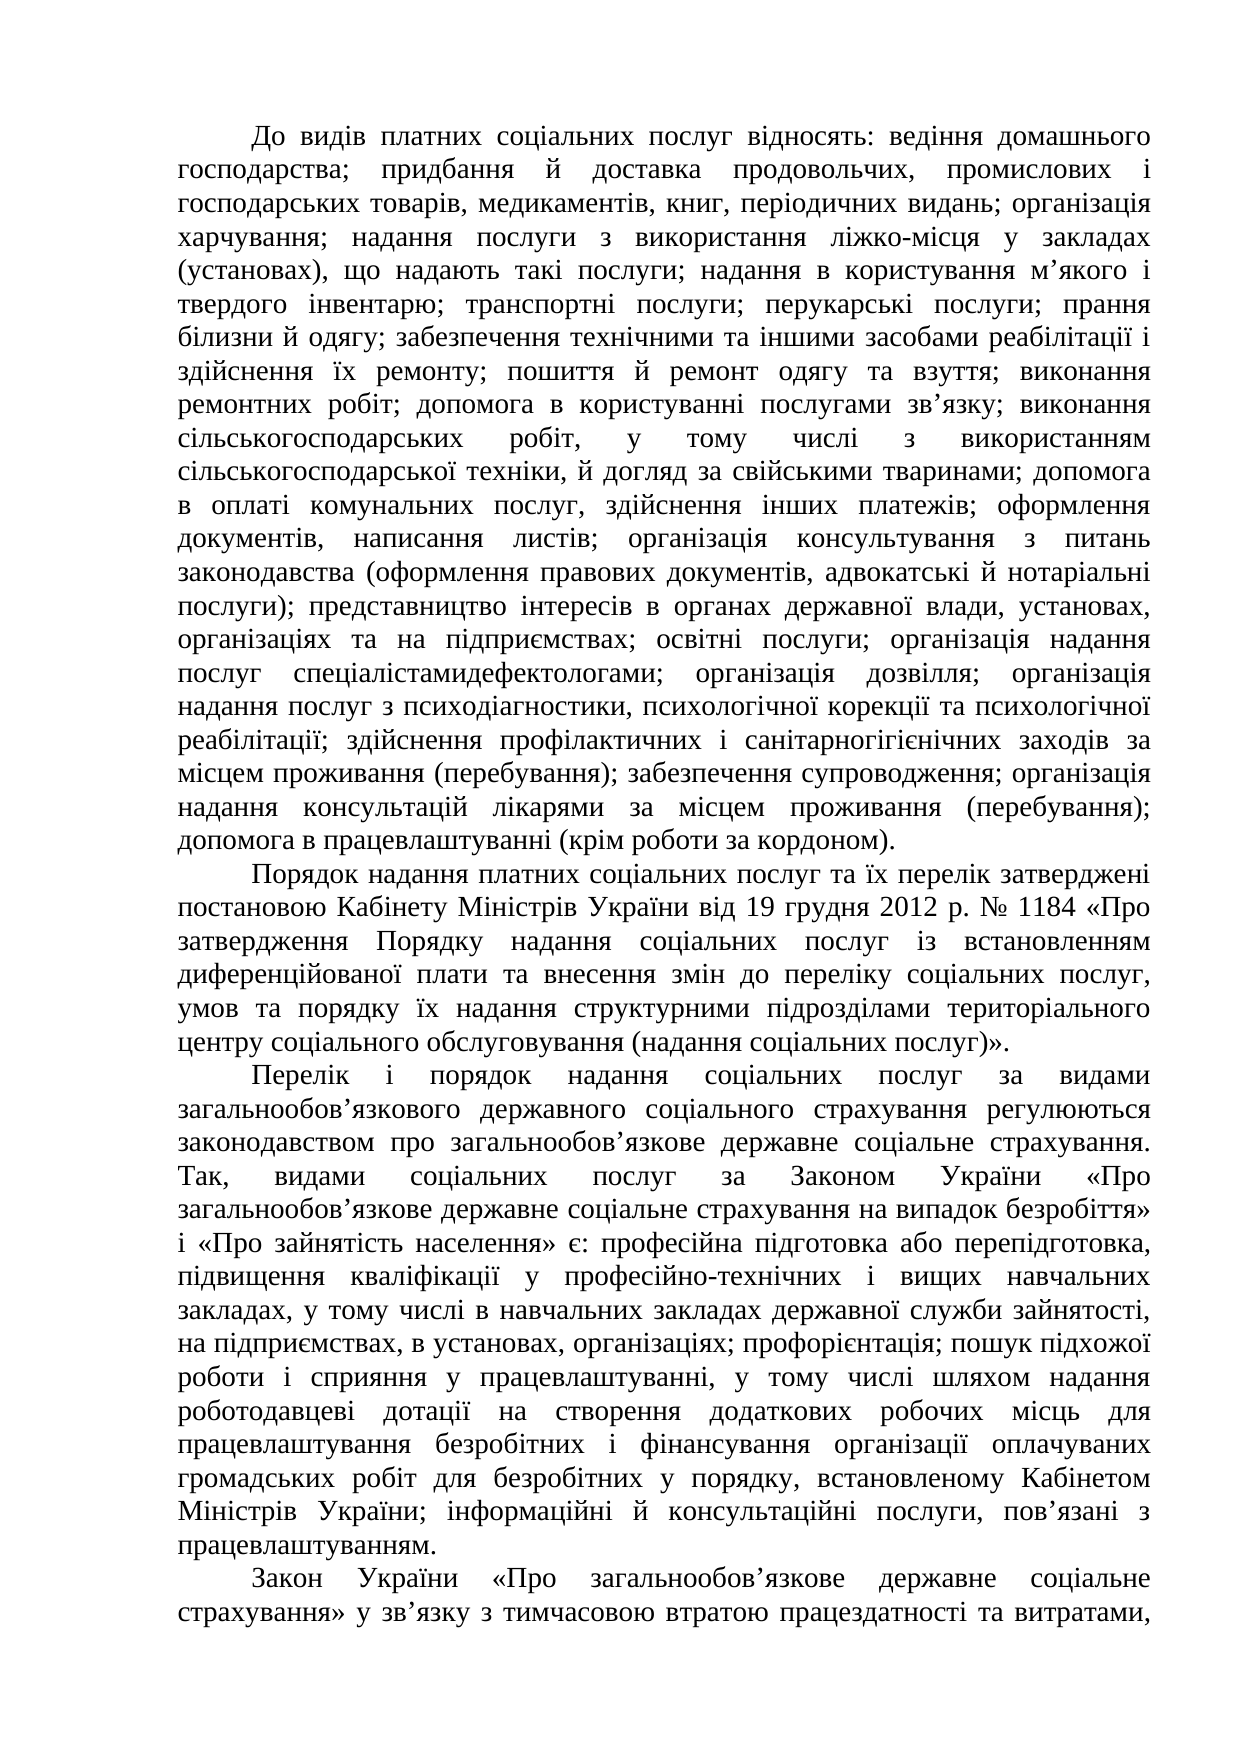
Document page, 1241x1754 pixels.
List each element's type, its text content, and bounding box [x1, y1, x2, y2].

text До видів платних соціальних послуг відносять: ведіння домашнього господарства; придбання й доставка продовольчих, промислових і господарських товарів, медикаментів, книг, періодичних видань; організація харчування; надання послуги з використання ліжко-місця у закладах (установах), що надають такі послуги; надання в користування м’якого і твердого інвентарю; транспортні послуги; перукарські послуги; прання білизни й одягу; забезпечення технічними та іншими засобами реабілітації і здійснення їх ремонту; пошиття й ремонт одягу та взуття; виконання ремонтних робіт; допомога в користуванні послугами зв’язку; виконання сільськогосподарських робіт, у тому числі з використанням сільськогосподарської техніки, й догляд за свійськими тваринами; допомога в оплаті комунальних послуг, здійснення інших платежів; оформлення документів, написання листів; організація консультування з питань законодавства (оформлення правових документів, адвокатські й нотаріальні послуги); представництво інтересів в органах державної влади, установах, організаціях та на підприємствах; освітні послуги; організація надання послуг спеціалістамидефектологами; організація дозвілля; організація надання послуг з психодіагностики, психологічної корекції та психологічної реабілітації; здійснення профілактичних і санітарногігієнічних заходів за місцем проживання (перебування); забезпечення супроводження; організація надання консультацій лікарями за місцем проживання (перебування); допомога в працевлаштуванні (крім роботи за кордоном). [177, 118, 1152, 856]
text Порядок надання платних соціальних послуг та їх перелік затверджені постановою Кабінету Міністрів України від 19 грудня 2012 р. № 1184 «Про затвердження Порядку надання соціальних послуг із встановленням диференційованої плати та внесення змін до переліку соціальних послуг, умов та порядку їх надання структурними підрозділами територіального центру соціального обслуговування (надання соціальних послуг)». [177, 856, 1152, 1057]
text Перелік і порядок надання соціальних послуг за видами загальнообов’язкового державного соціального страхування регулюються законодавством про загальнообов’язкове державне соціальне страхування. Так, видами соціальних послуг за Законом України «Про загальнообов’язкове державне соціальне страхування на випадок безробіття» і «Про зайнятість населення» є: професійна підготовка або перепідготовка, підвищення кваліфікації у професійно-технічних і вищих навчальних закладах, у тому числі в навчальних закладах державної служби зайнятості, на підприємствах, в установах, організаціях; профорієнтація; пошук підхожої роботи і сприяння у працевлаштуванні, у тому числі шляхом надання роботодавцеві дотації на створення додаткових робочих місць для працевлаштування безробітних і фінансування організації оплачуваних громадських робіт для безробітних у порядку, встановленому Кабінетом Міністрів України; інформаційні й консультаційні послуги, пов’язані з працевлаштуванням. [177, 1057, 1152, 1560]
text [177, 1560, 1152, 1627]
